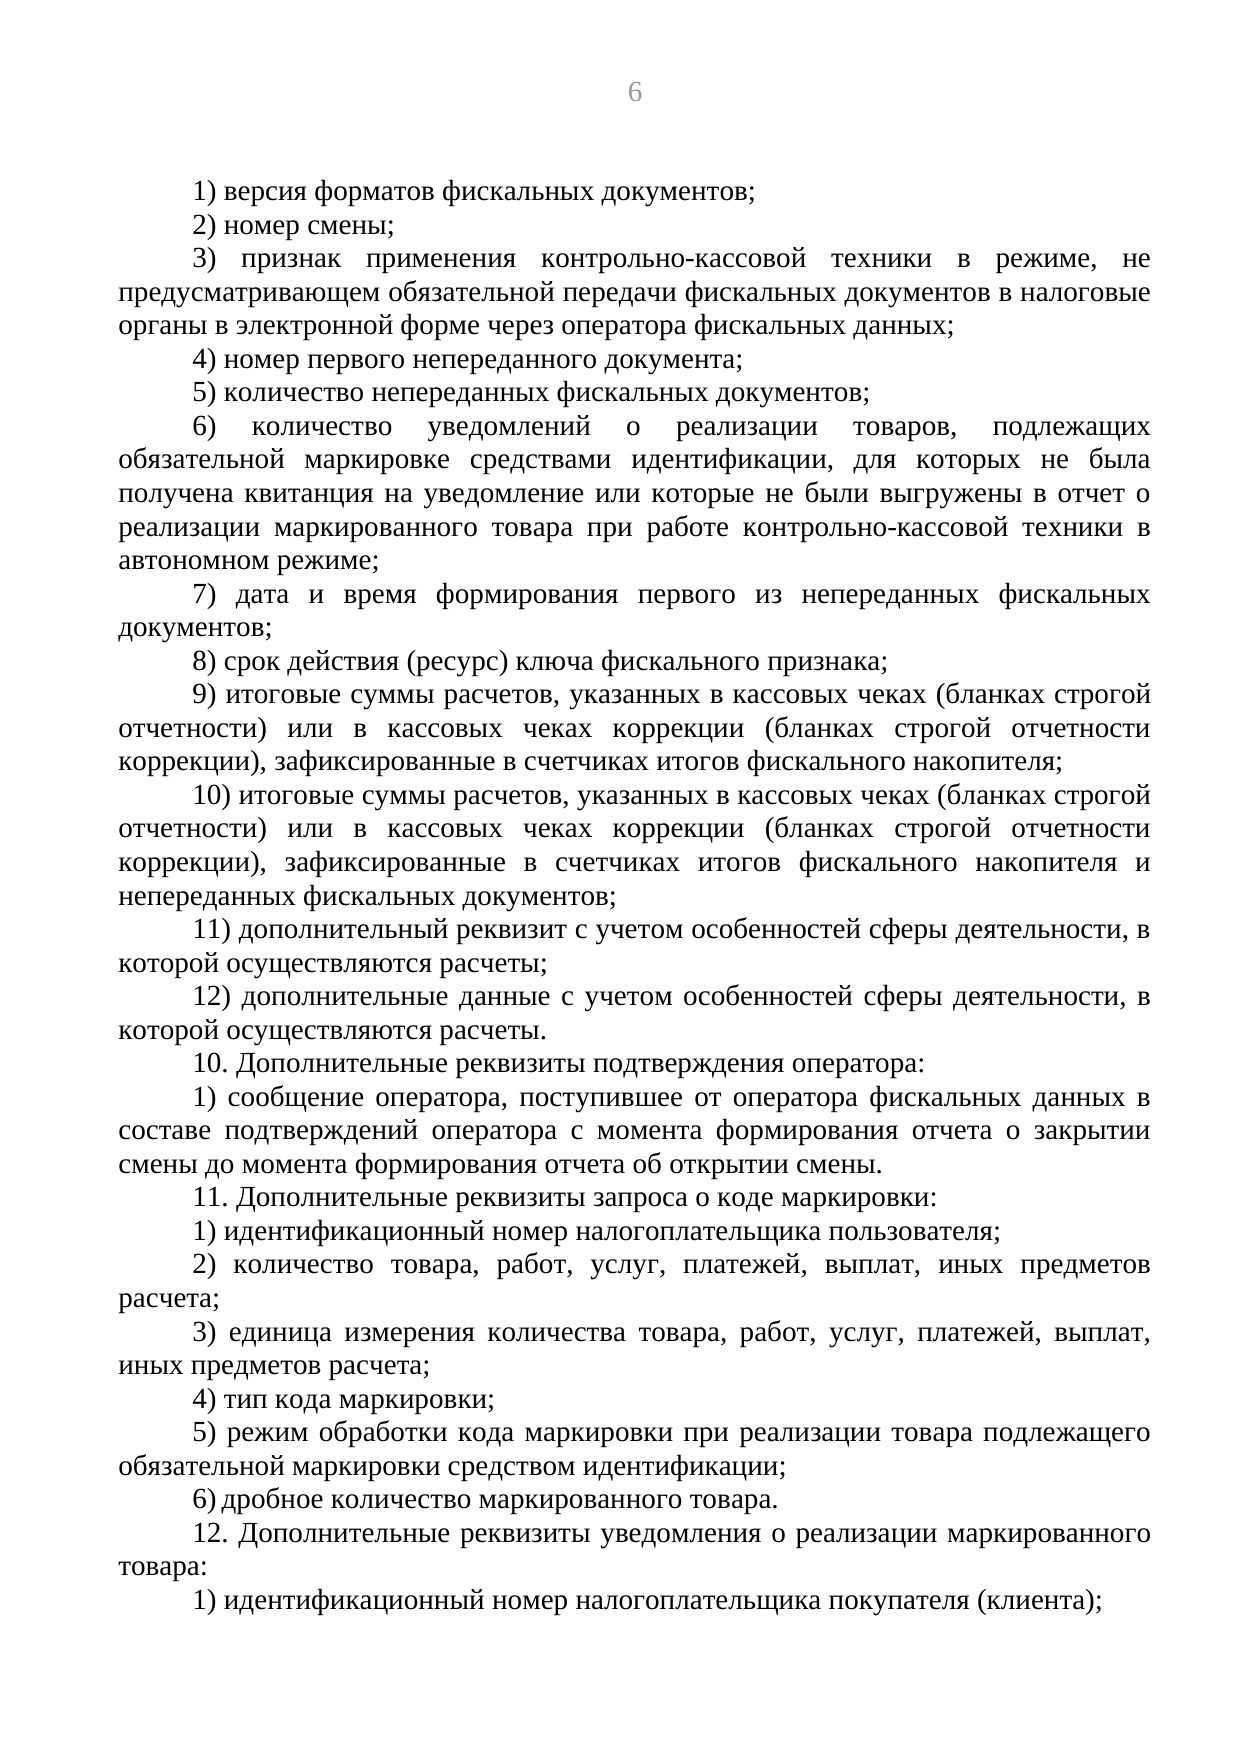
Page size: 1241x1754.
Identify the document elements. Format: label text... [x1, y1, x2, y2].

text 3) признак применения контрольно-кассовой техники в режиме, не предусматривающем обязательной передачи фискальных документов в налоговые органы в электронной форме через оператора фискальных данных; [118, 240, 1152, 341]
text 6) количество уведомлений о реализации товаров, подлежащих обязательной маркировке средствами идентификации, для которых не была получена квитанция на уведомление или которые не были выгружены в отчет о реализации маркированного товара при работе контрольно-кассовой техники в автономном режиме; [118, 408, 1152, 576]
text 1) идентификационный номер налогоплательщика покупателя (клиента); [118, 1582, 1152, 1616]
text 11. Дополнительные реквизиты запроса о коде маркировки: [118, 1179, 1152, 1213]
text 12. Дополнительные реквизиты уведомления о реализации маркированного товара: [118, 1515, 1152, 1582]
text 8) срок действия (ресурс) ключа фискального признака; [118, 643, 1152, 676]
text 5) количество непереданных фискальных документов; [118, 374, 1152, 408]
text 9) итоговые суммы расчетов, указанных в кассовых чеках (бланках строгой отчетности) или в кассовых чеках коррекции (бланках строгой отчетности коррекции), зафиксированные в счетчиках итогов фискального накопителя; [118, 676, 1152, 777]
text 2) номер смены; [118, 207, 1152, 240]
text 2) количество товара, работ, услуг, платежей, выплат, иных предметов расчета; [118, 1247, 1152, 1314]
text 4) тип кода маркировки; [118, 1381, 1152, 1414]
text 12) дополнительные данные с учетом особенностей сферы деятельности, в которой осуществляются расчеты. [118, 978, 1152, 1045]
text 11) дополнительный реквизит с учетом особенностей сферы деятельности, в которой осуществляются расчеты; [118, 911, 1152, 978]
text 1) сообщение оператора, поступившее от оператора фискальных данных в составе подтверждений оператора с момента формирования отчета о закрытии смены до момента формирования отчета об открытии смены. [118, 1079, 1152, 1179]
text 5) режим обработки кода маркировки при реализации товара подлежащего обязательной маркировки средством идентификации; [118, 1414, 1152, 1481]
text 10) итоговые суммы расчетов, указанных в кассовых чеках (бланках строгой отчетности) или в кассовых чеках коррекции (бланках строгой отчетности коррекции), зафиксированные в счетчиках итогов фискального накопителя и непереданных фискальных документов; [118, 777, 1152, 911]
text 7) дата и время формирования первого из непереданных фискальных документов; [118, 576, 1152, 643]
text 3) единица измерения количества товара, работ, услуг, платежей, выплат, иных предметов расчета; [118, 1314, 1152, 1381]
text 6) дробное количество маркированного товара. [118, 1481, 1152, 1515]
text 10. Дополнительные реквизиты подтверждения оператора: [118, 1045, 1152, 1079]
text 1) версия форматов фискальных документов; [118, 173, 1152, 207]
text 4) номер первого непереданного документа; [118, 341, 1152, 374]
text 1) идентификационный номер налогоплательщика пользователя; [118, 1213, 1152, 1247]
